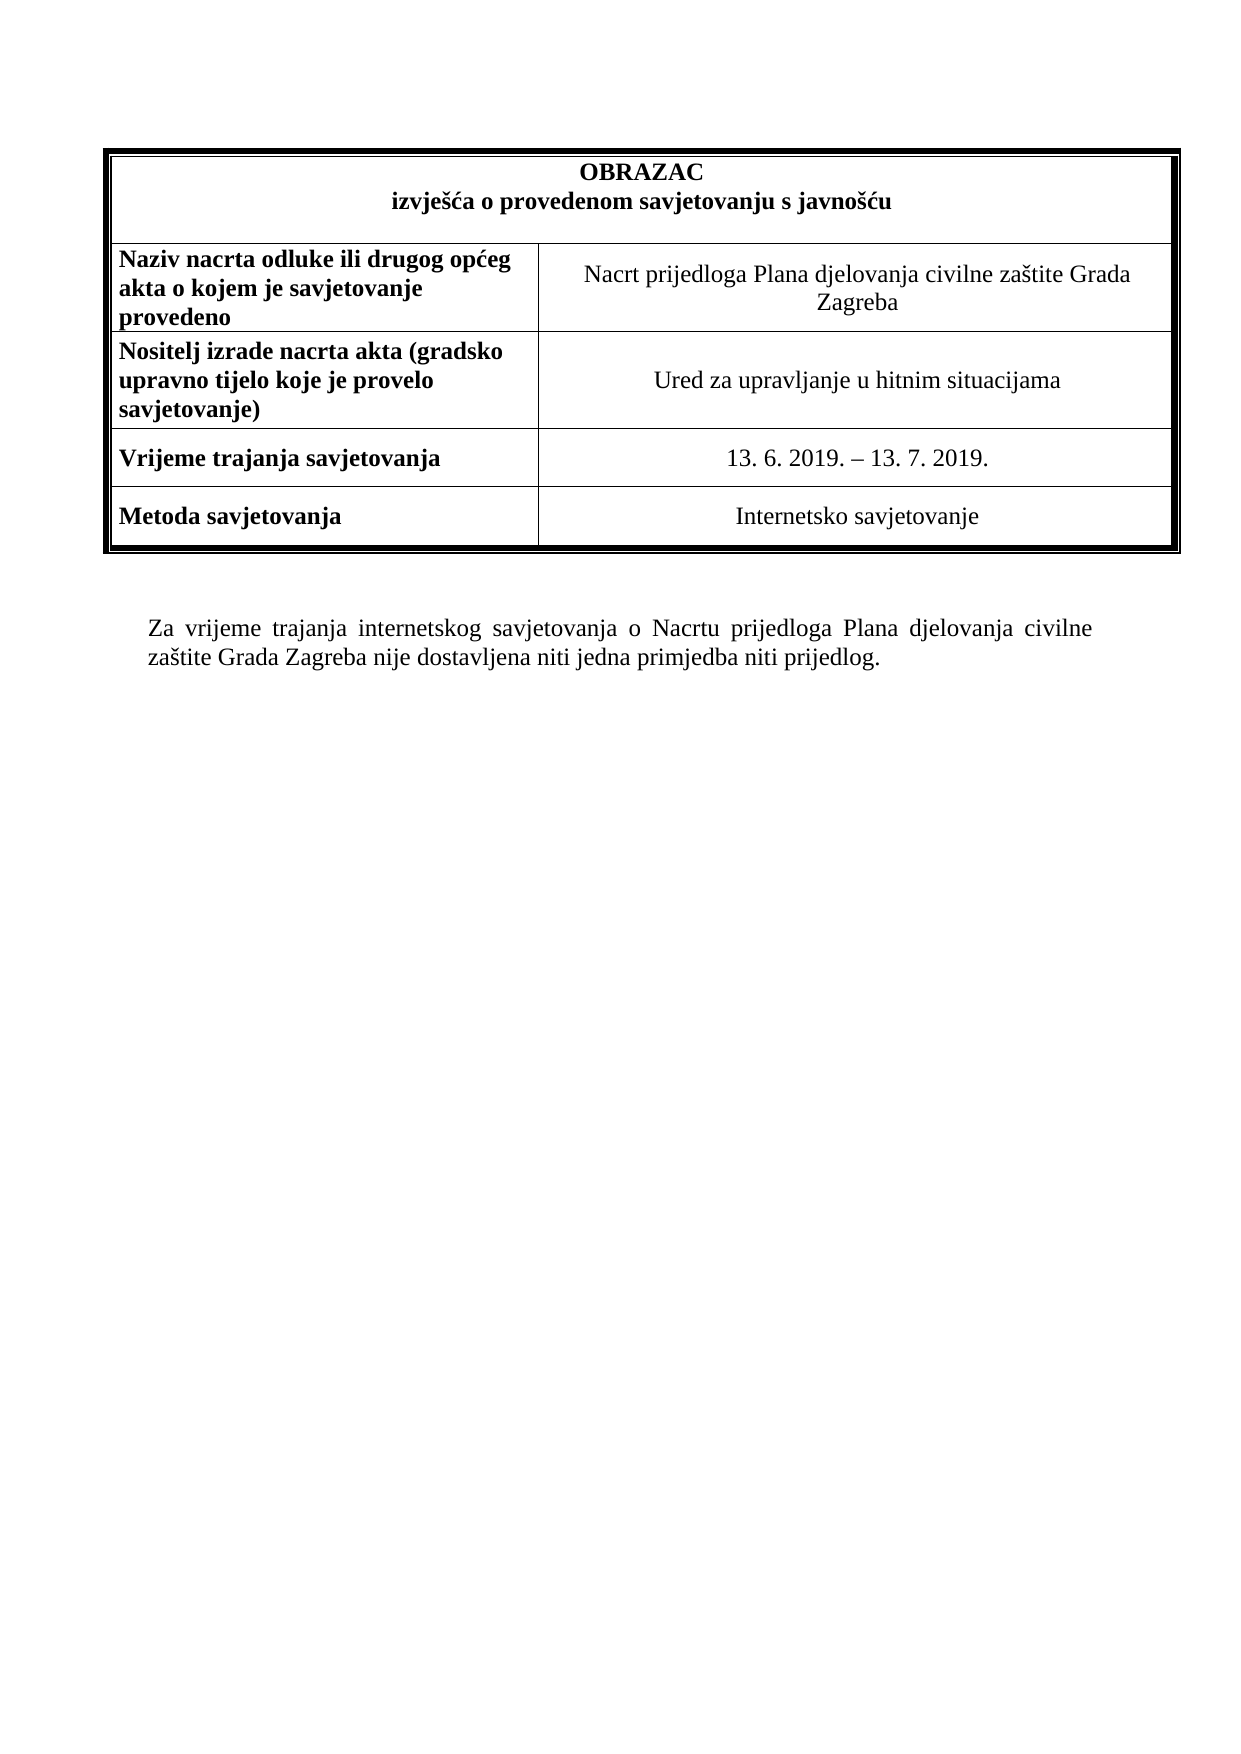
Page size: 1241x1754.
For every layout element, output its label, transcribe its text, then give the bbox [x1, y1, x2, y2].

table_cell Ured za upravljanje u hitnim situacijama [539, 332, 1171, 428]
table_cell Nositelj izrade nacrta akta (gradsko upravno tijelo koje je provelo savjetovanje) [112, 332, 538, 428]
table_header OBRAZAC izvješća o provedenom savjetovanju s javnošću [112, 157, 1171, 243]
table_cell Vrijeme trajanja savjetovanja [112, 429, 538, 486]
table_cell 13. 6. 2019. – 13. 7. 2019. [539, 429, 1171, 486]
table_cell Naziv nacrta odluke ili drugog općeg akta o kojem je savjetovanje provedeno [112, 244, 538, 331]
text Za vrijeme trajanja internetskog savjetovanja o Nacrtu prijedloga Plana djelovanja civilne zaštite Grada Zagreba nije dostavljena niti jedna primjedba niti prijedlog. [148, 613, 1093, 671]
table_cell Metoda savjetovanja [112, 487, 538, 544]
table_cell Internetsko savjetovanje [539, 487, 1171, 544]
table_cell Nacrt prijedloga Plana djelovanja civilne zaštite Grada Zagreba [539, 244, 1171, 331]
